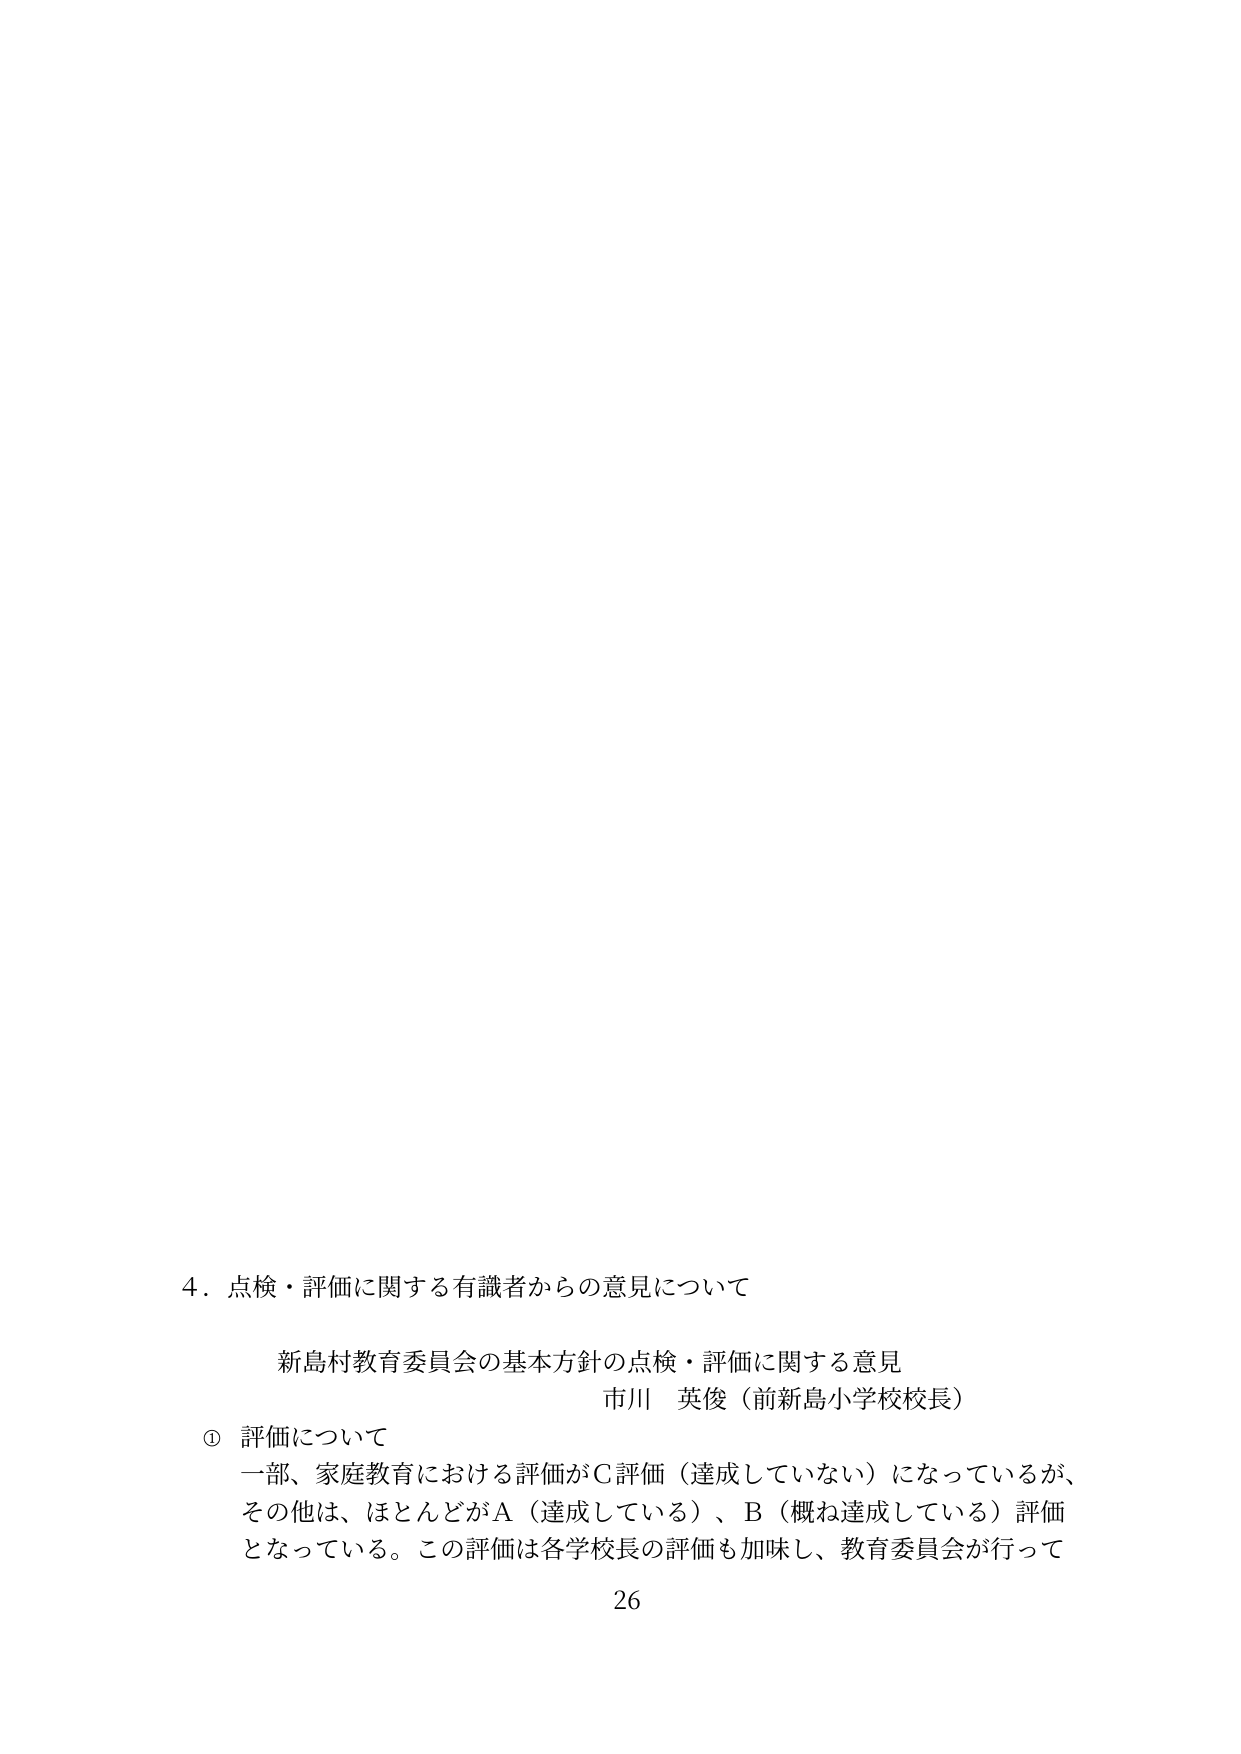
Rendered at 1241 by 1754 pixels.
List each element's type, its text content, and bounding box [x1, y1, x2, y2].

list 評価について [202, 1417, 1078, 1454]
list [240, 1454, 1078, 1567]
text ４．点検・評価に関する有識者からの意見について [177, 1267, 1078, 1304]
text 市川 英俊（前新島小学校校長） [177, 1379, 1078, 1417]
text 新島村教育委員会の基本方針の点検・評価に関する意見 [177, 1342, 1078, 1379]
